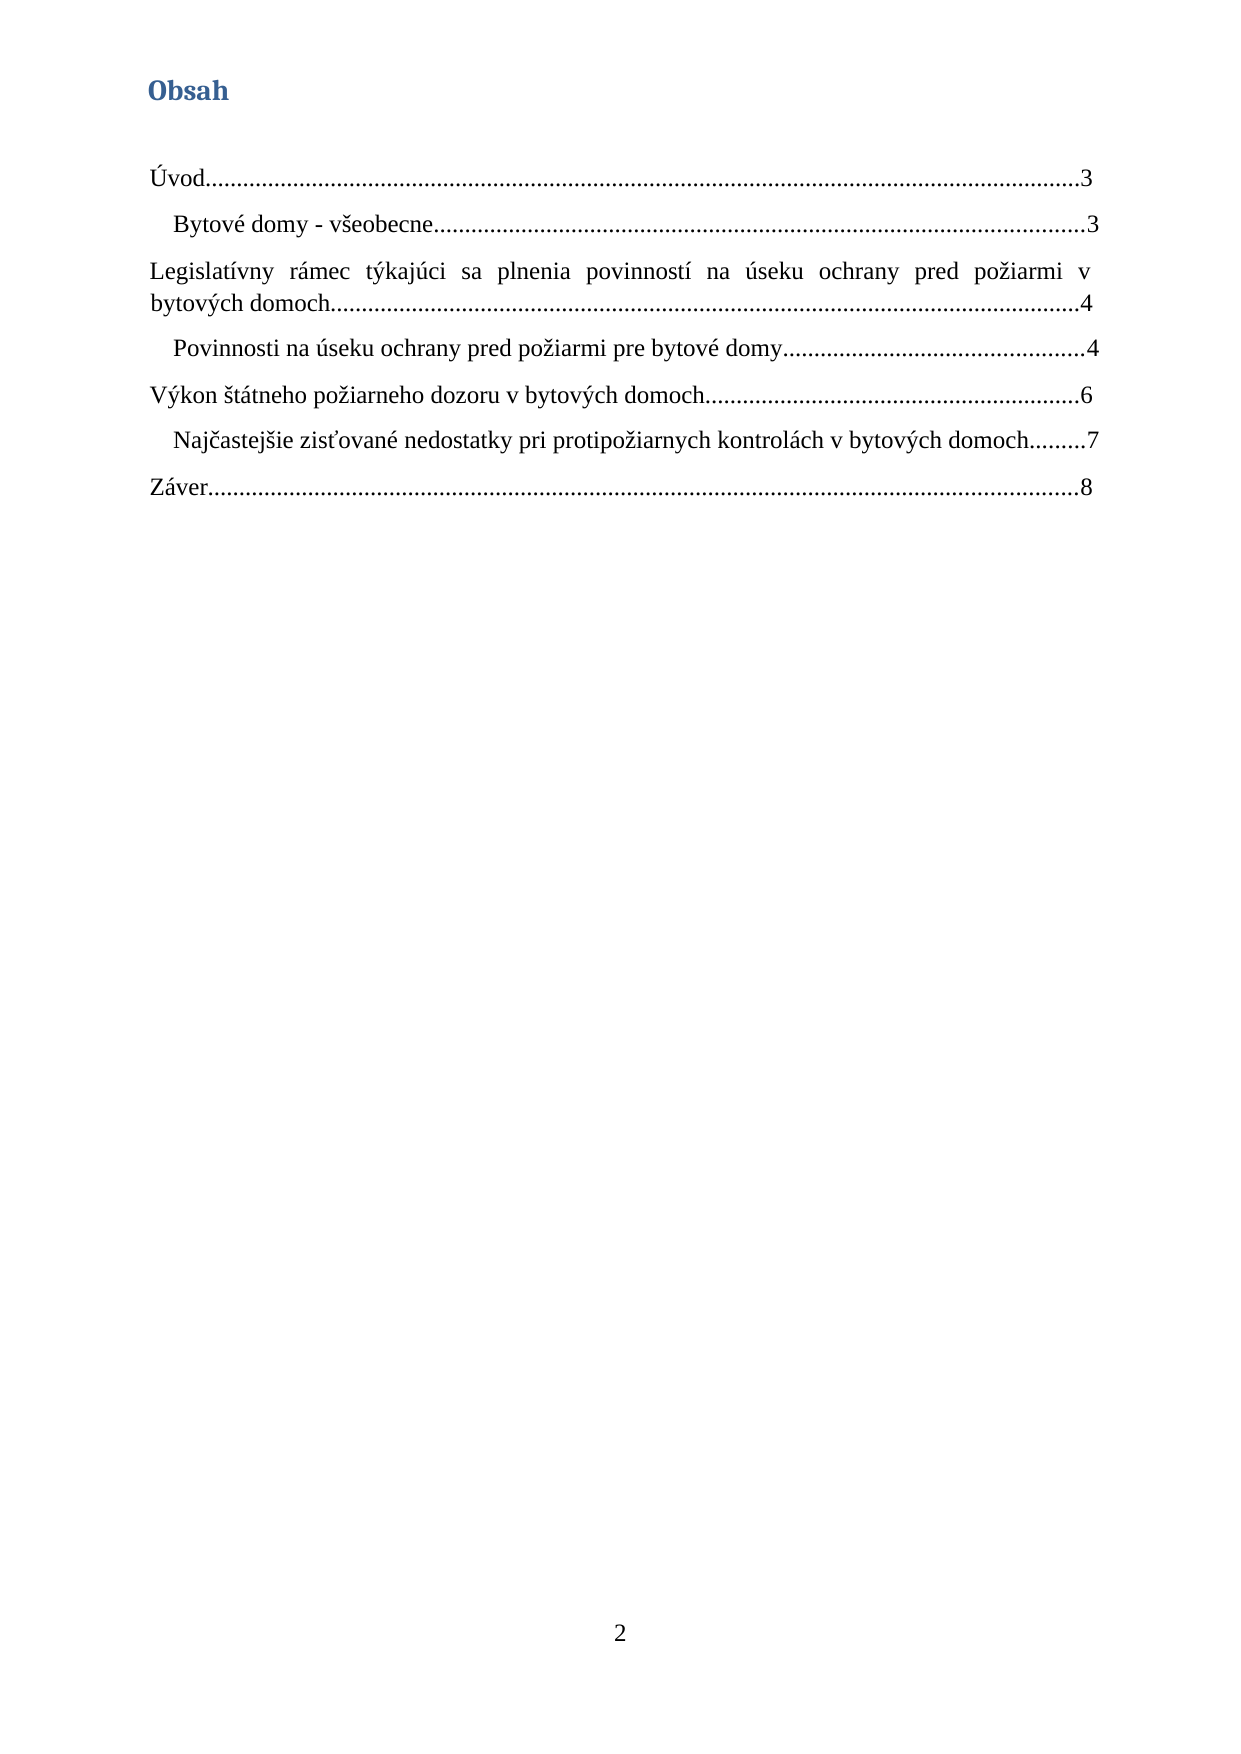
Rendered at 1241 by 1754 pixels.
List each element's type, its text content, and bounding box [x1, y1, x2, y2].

text Obsah [148, 74, 1099, 107]
